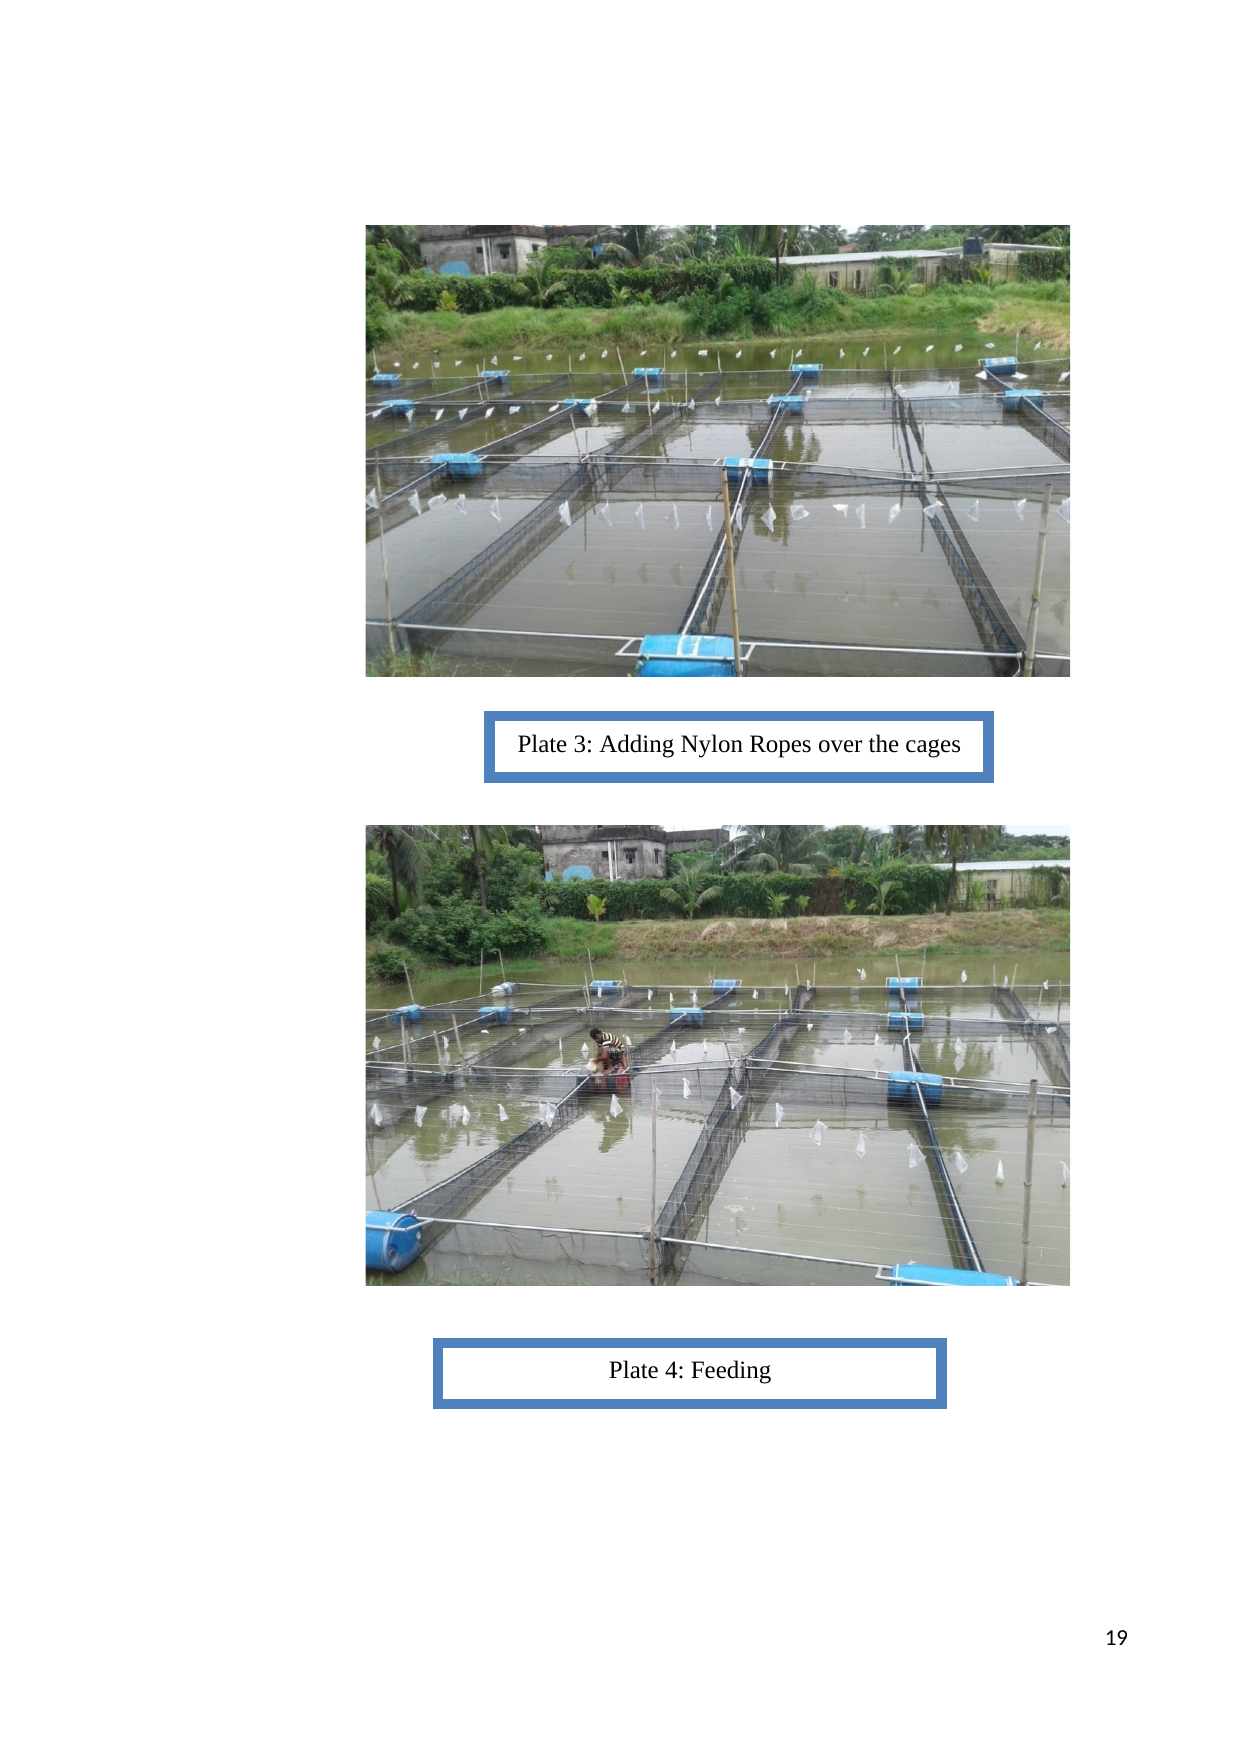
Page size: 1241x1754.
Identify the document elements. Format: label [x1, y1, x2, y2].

picture [365, 825, 1071, 1286]
picture [365, 225, 1071, 677]
